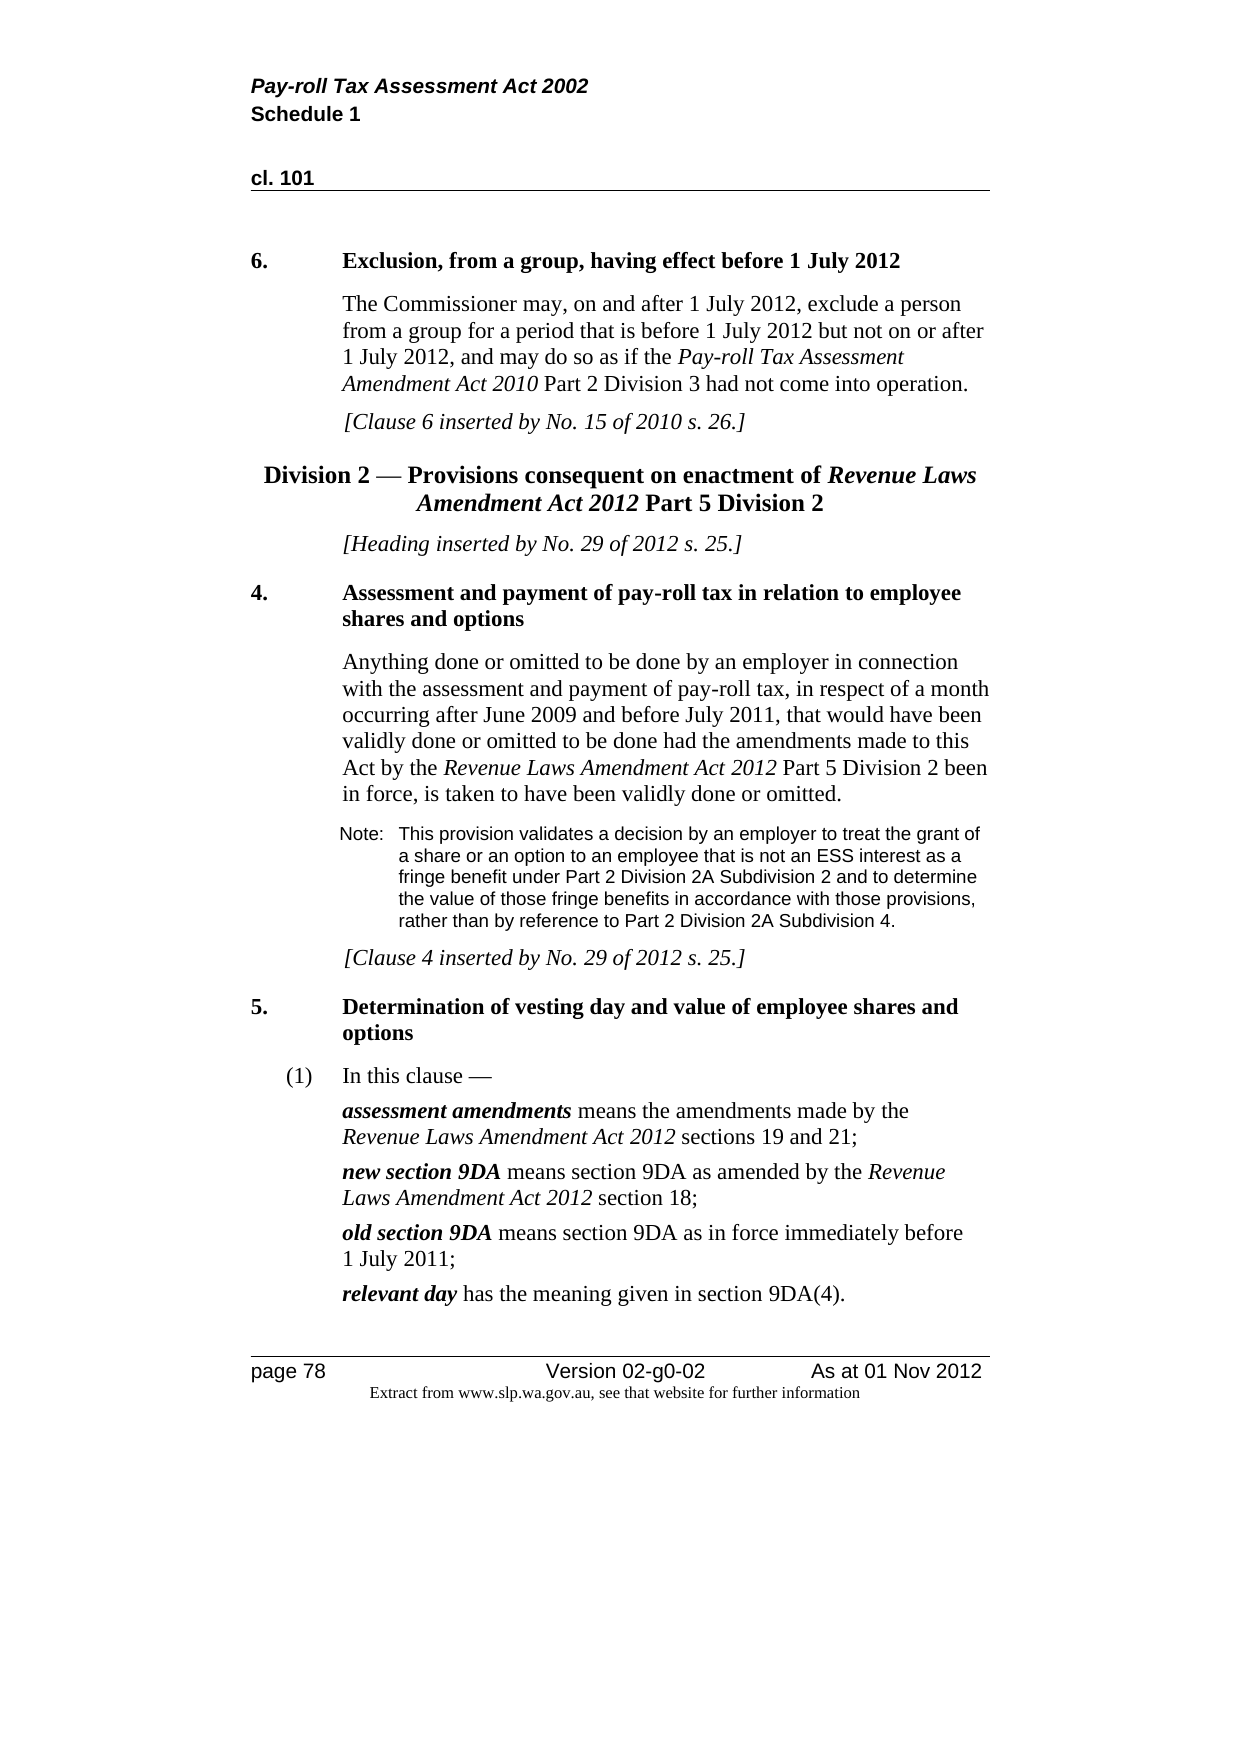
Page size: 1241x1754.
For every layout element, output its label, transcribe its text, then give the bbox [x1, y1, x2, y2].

subtitle Division 2 — Provisions consequent on enactment of Revenue Laws Amendment Act 2012 Part 5 Division 2 [251, 460, 990, 517]
subtitle [Heading inserted by No. 29 of 2012 s. 25.] [251, 530, 990, 556]
text assessment amendments means the amendments made by the Revenue Laws Amendment Act 2012 sections 19 and 21; [251, 1097, 990, 1149]
text [Clause 6 inserted by No. 15 of 2010 s. 26.] [251, 408, 990, 435]
text old section 9DA means section 9DA as in force immediately before 1 July 2011; [251, 1219, 990, 1272]
text Note: This provision validates a decision by an employer to treat the grant of a share or an option to an employee that is not an ESS interest as a fringe benefit under Part 2 Division 2A Subdivision 2 and to determine the value of those fringe benefits in accordance with those provisions, rather than by reference to Part 2 Division 2A Subdivision 4. [251, 823, 990, 931]
subtitle 4. Assessment and payment of pay-roll tax in relation to employee shares and options [251, 579, 990, 632]
text [Clause 4 inserted by No. 29 of 2012 s. 25.] [251, 943, 990, 970]
text The Commissioner may, on and after 1 July 2012, exclude a person from a group for a period that is before 1 July 2012 but not on or after 1 July 2012, and may do so as if the Pay-roll Tax Assessment Amendment Act 2010 Part 2 Division 3 had not come into operation. [251, 291, 990, 396]
text new section 9DA means section 9DA as amended by the Revenue Laws Amendment Act 2012 section 18; [251, 1158, 990, 1211]
text (1) In this clause — [251, 1062, 990, 1088]
subtitle 6. Exclusion, from a group, having effect before 1 July 2012 [251, 247, 990, 274]
subtitle 5. Determination of vesting day and value of employee shares and options [251, 993, 990, 1046]
text relevant day has the meaning given in section 9DA(4). [251, 1280, 990, 1306]
text Anything done or omitted to be done by an employer in connection with the assessment and payment of pay-roll tax, in respect of a month occurring after June 2009 and before July 2011, that would have been validly done or omitted to be done had the amendments made to this Act by the Revenue Laws Amendment Act 2012 Part 5 Division 2 been in force, is taken to have been validly done or omitted. [251, 648, 990, 807]
